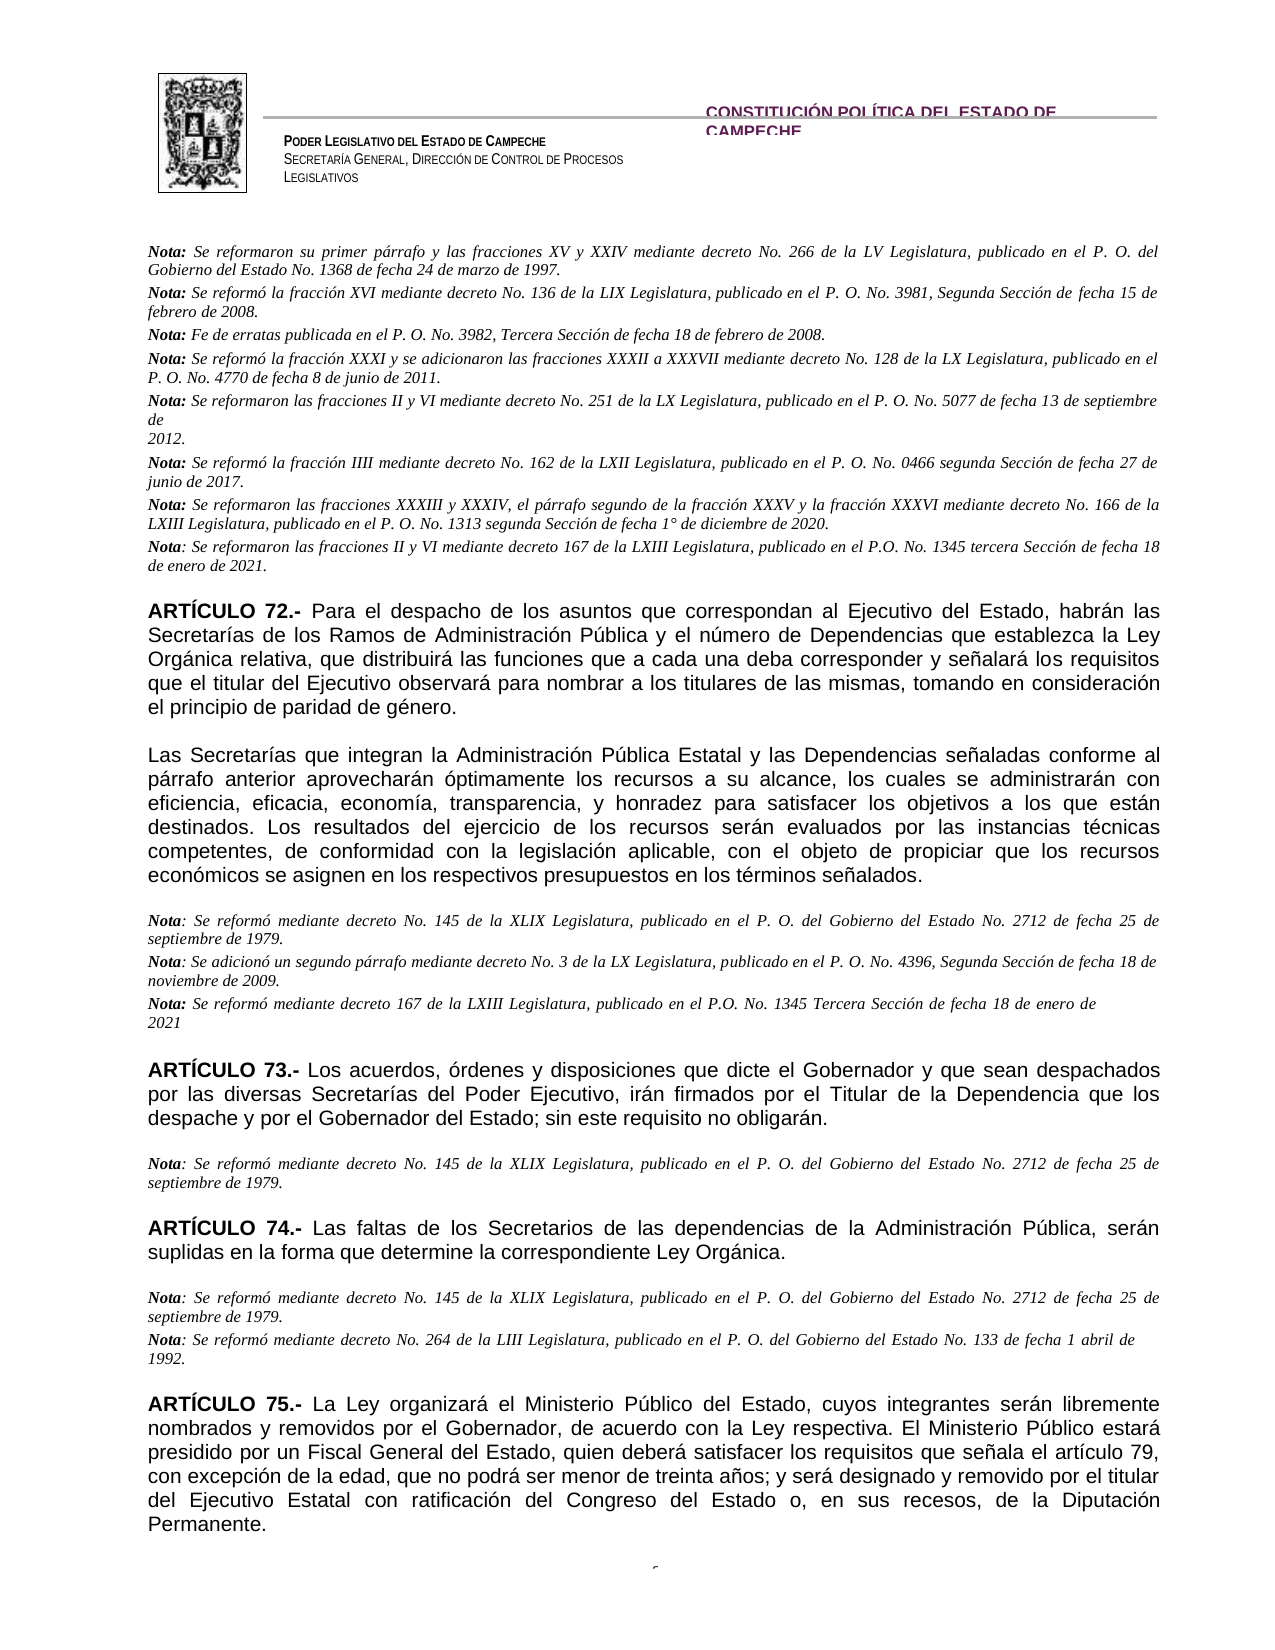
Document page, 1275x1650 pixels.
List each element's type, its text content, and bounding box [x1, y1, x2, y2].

text Nota: Se reformaron su primer párrafo y las fracciones XV y XXIV mediante decreto No. 266 de la LV Legislatura, publicado en el P. O. del Gobierno del Estado No. 1368 de fecha 24 de marzo de 1997. [148, 242, 1160, 279]
text Nota: Se adicionó un segundo párrafo mediante decreto No. 3 de la LX Legislatura, publicado en el P. O. No. 4396, Segunda Sección de fecha 18 de noviembre de 2009. [148, 953, 1159, 990]
text Nota: Se reformaron las fracciones XXXIII y XXXIV, el párrafo segundo de la fracción XXXV y la fracción XXXVI mediante decreto No. 166 de la LXIII Legislatura, publicado en el P. O. No. 1313 segunda Sección de fecha 1° de diciembre de 2020. [148, 495, 1160, 533]
text Nota: Se reformaron las fracciones II y VI mediante decreto No. 251 de la LX Legislatura, publicado en el P. O. No. 5077 de fecha 13 de septiembre de [148, 391, 1159, 429]
text Nota: Se reformó la fracción XVI mediante decreto No. 136 de la LIX Legislatura, publicado en el P. O. No. 3981, Segunda Sección de fecha 15 de febrero de 2008. [148, 284, 1160, 321]
text Nota: Se reformó mediante decreto No. 264 de la LIII Legislatura, publicado en el P. O. del Gobierno del Estado No. 133 de fecha 1 abril de 1992. [148, 1330, 1136, 1368]
text Las Secretarías que integran la Administración Pública Estatal y las Dependencias señaladas conforme al párrafo anterior aprovecharán óptimamente los recursos a su alcance, los cuales se administrarán con eficiencia, eficacia, economía, transparencia, y honradez para satisfacer los objetivos a los que están destinados. Los resultados del ejercicio de los recursos serán evaluados por las instancias técnicas competentes, de conformidad con la legislación aplicable, con el objeto de propiciar que los recursos económicos se asignen en los respectivos presupuestos en los términos señalados. [148, 743, 1160, 887]
text Nota: Se reformó la fracción IIII mediante decreto No. 162 de la LXII Legislatura, publicado en el P. O. No. 0466 segunda Sección de fecha 27 de junio de 2017. [148, 452, 1160, 491]
text ARTÍCULO 74.- Las faltas de los Secretarios de las dependencias de la Administración Pública, serán suplidas en la forma que determine la correspondiente Ley Orgánica. [148, 1216, 1160, 1264]
text Nota: Fe de erratas publicada en el P. O. No. 3982, Tercera Sección de fecha 18 de febrero de 2008. [148, 325, 827, 344]
text Nota: Se reformó mediante decreto No. 145 de la XLIX Legislatura, publicado en el P. O. del Gobierno del Estado No. 2712 de fecha 25 de septiembre de 1979. [148, 911, 1160, 948]
text 2012. [148, 429, 188, 448]
text Nota: Se reformó mediante decreto No. 145 de la XLIX Legislatura, publicado en el P. O. del Gobierno del Estado No. 2712 de fecha 25 de septiembre de 1979. [148, 1287, 1160, 1326]
text Nota: Se reformó la fracción XXXI y se adicionaron las fracciones XXXII a XXXVII mediante decreto No. 128 de la LX Legislatura, publicado en el P. O. No. 4770 de fecha 8 de junio de 2011. [148, 348, 1160, 387]
text ARTÍCULO 75.- La Ley organizará el Ministerio Público del Estado, cuyos integrantes serán libremente nombrados y removidos por el Gobernador, de acuerdo con la Ley respectiva. El Ministerio Público estará presidido por un Fiscal General del Estado, quien deberá satisfacer los requisitos que señala el artículo 79, con excepción de la edad, que no podrá ser menor de treinta años; y será designado y removido por el titular del Ejecutivo Estatal con ratificación del Congreso del Estado o, en sus recesos, de la Diputación Permanente. [148, 1392, 1161, 1536]
text Nota: Se reformó mediante decreto No. 145 de la XLIX Legislatura, publicado en el P. O. del Gobierno del Estado No. 2712 de fecha 25 de septiembre de 1979. [148, 1153, 1159, 1192]
text Nota: Se reformaron las fracciones II y VI mediante decreto 167 de la LXIII Legislatura, publicado en el P.O. No. 1345 tercera Sección de fecha 18 de enero de 2021. [148, 537, 1159, 575]
text Nota: Se reformó mediante decreto 167 de la LXIII Legislatura, publicado en el P.O. No. 1345 Tercera Sección de fecha 18 de enero de 2021 [148, 994, 1098, 1032]
text ARTÍCULO 72.- Para el despacho de los asuntos que correspondan al Ejecutivo del Estado, habrán las Secretarías de los Ramos de Administración Pública y el número de Dependencias que establezca la Ley Orgánica relativa, que distribuirá las funciones que a cada una deba corresponder y señalará los requisitos que el titular del Ejecutivo observará para nombrar a los titulares de las mismas, tomando en consideración el principio de paridad de género. [148, 599, 1161, 719]
text ARTÍCULO 73.- Los acuerdos, órdenes y disposiciones que dicte el Gobernador y que sean despachados por las diversas Secretarías del Poder Ejecutivo, irán firmados por el Titular de la Dependencia que los despache y por el Gobernador del Estado; sin este requisito no obligarán. [148, 1058, 1161, 1130]
picture [159, 74, 246, 192]
